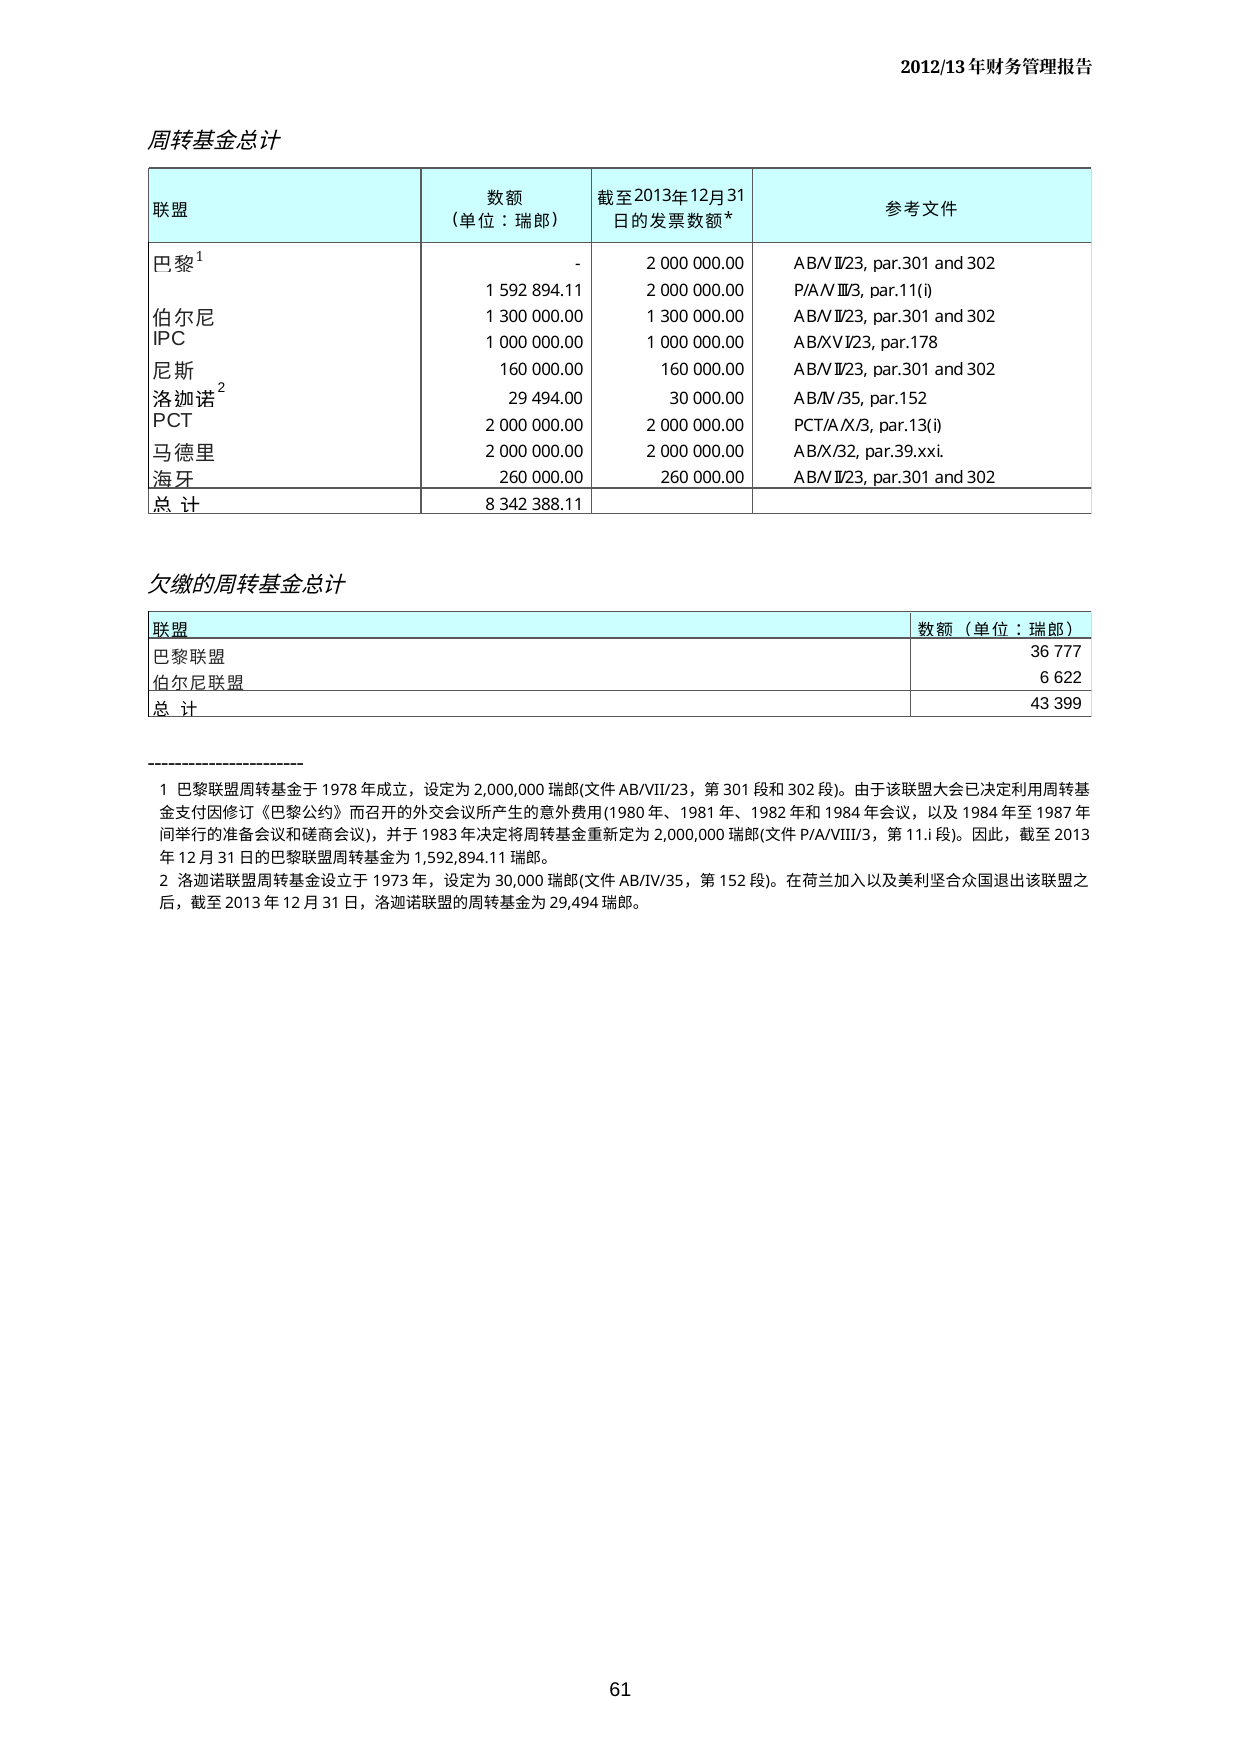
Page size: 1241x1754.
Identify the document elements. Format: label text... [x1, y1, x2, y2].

text ----------------------- [148, 747, 1092, 777]
text 欠缴的周转基金总计 [148, 563, 1092, 598]
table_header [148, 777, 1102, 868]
text 周转基金总计 [148, 119, 1092, 155]
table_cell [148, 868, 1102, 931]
